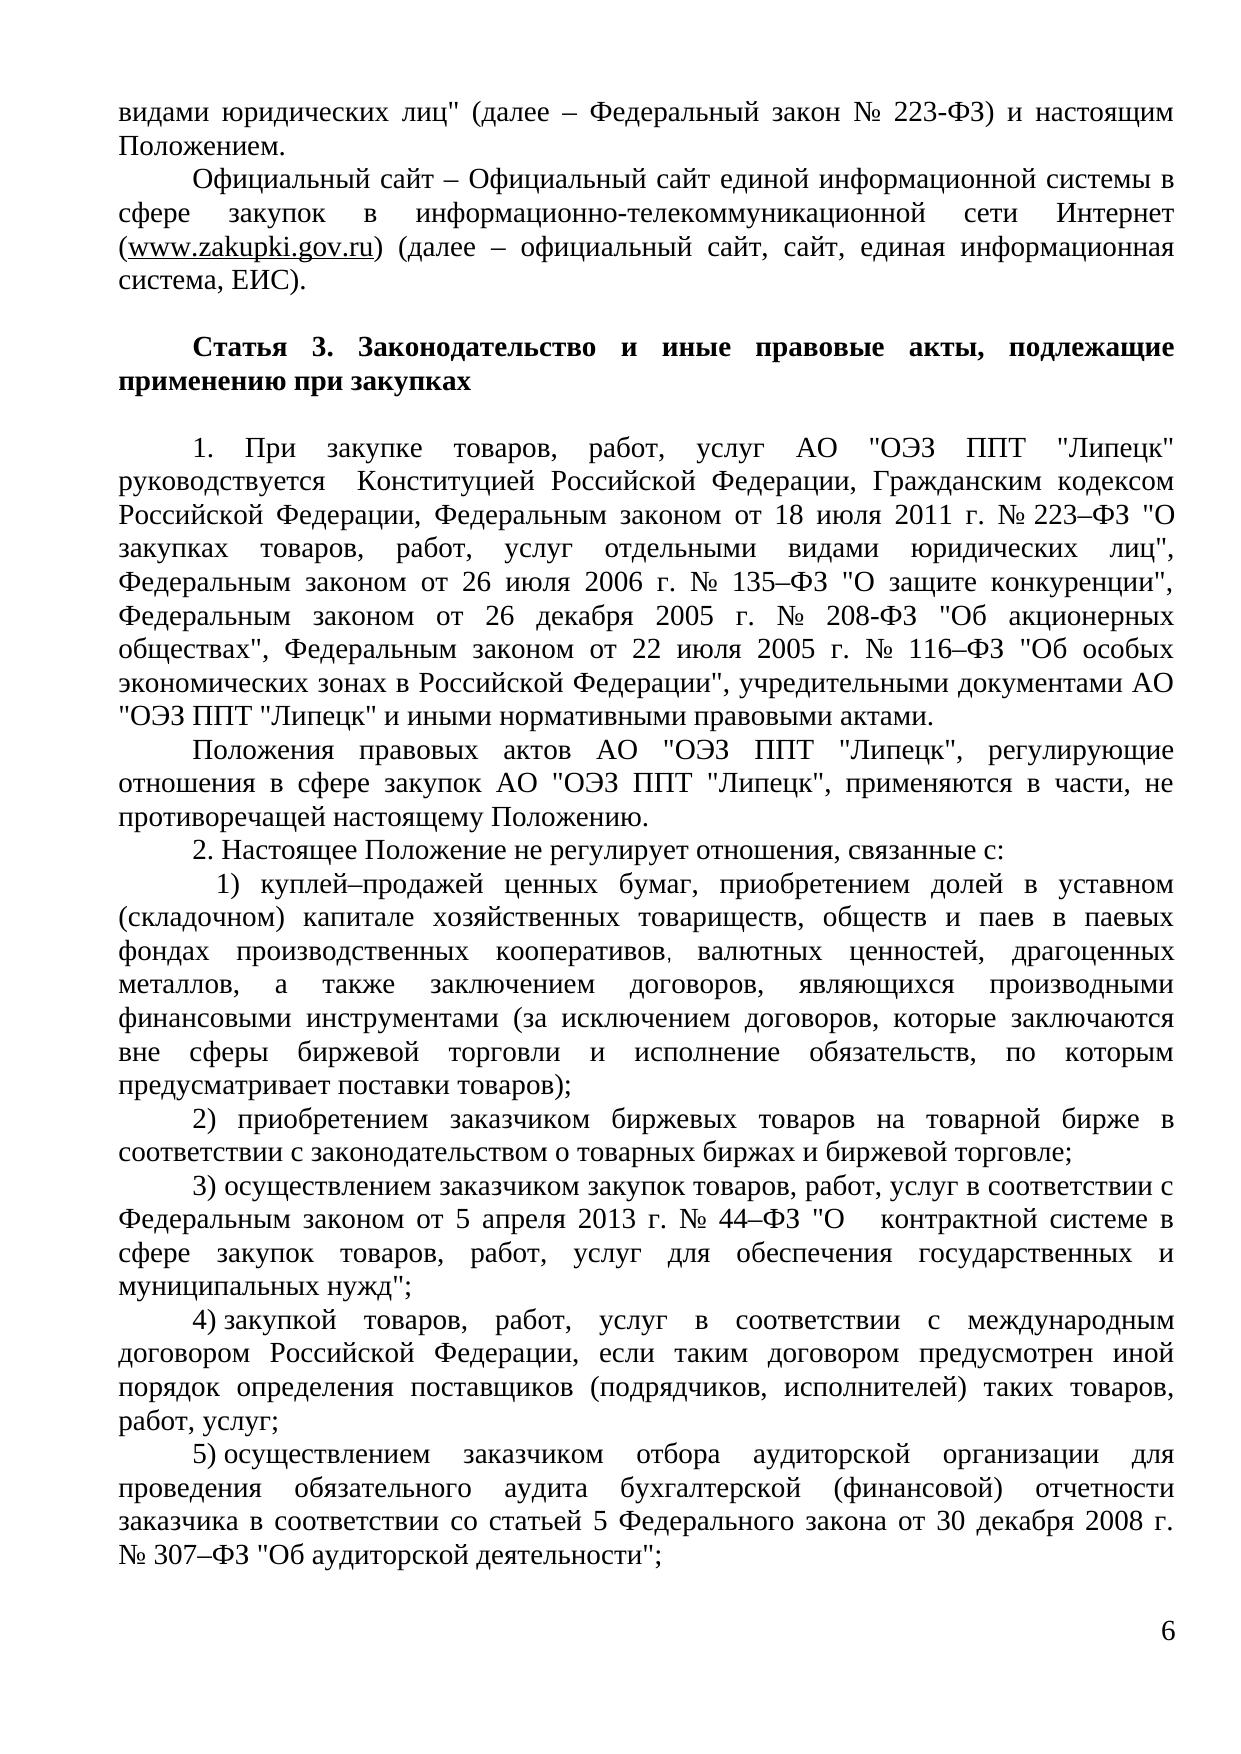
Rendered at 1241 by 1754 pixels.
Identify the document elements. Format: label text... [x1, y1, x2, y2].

subtitle Статья 3. Законодательство и иные правовые акты, подлежащие применению при закупках [118, 329, 1175, 396]
text Официальный сайт – Официальный сайт единой информационной системы в сфере закупок в информационно-телекоммуникационной сети Интернет (www.zakupki.gov.ru) (далее – официальный сайт, сайт, единая информационная система, ЕИС). [118, 162, 1175, 296]
text 1. При закупке товаров, работ, услуг АО "ОЭЗ ППТ "Липецк" руководствуется Конституцией Российской Федерации, Гражданским кодексом Российской Федерации, Федеральным законом от 18 июля 2011 г. № 223–ФЗ "О закупках товаров, работ, услуг отдельными видами юридических лиц", Федеральным законом от 26 июля 2006 г. № 135–ФЗ "О защите конкуренции", Федеральным законом от 26 декабря 2005 г. № 208-ФЗ "Об акционерных обществах", Федеральным законом от 22 июля 2005 г. № 116–ФЗ "Об особых экономических зонах в Российской Федерации", учредительными документами АО "ОЭЗ ППТ "Липецк" и иными нормативными правовыми актами. [118, 430, 1175, 732]
text 5) осуществлением заказчиком отбора аудиторской организации для проведения обязательного аудита бухгалтерской (финансовой) отчетности заказчика в соответствии со статьей 5 Федерального закона от 30 декабря 2008 г. № 307–ФЗ "Об аудиторской деятельности"; [118, 1436, 1175, 1570]
text 4) закупкой товаров, работ, услуг в соответствии с международным договором Российской Федерации, если таким договором предусмотрен иной порядок определения поставщиков (подрядчиков, исполнителей) таких товаров, работ, услуг; [118, 1302, 1175, 1436]
text 1) куплей–продажей ценных бумаг, приобретением долей в уставном (складочном) капитале хозяйственных товариществ, обществ и паев в паевых фондах производственных кооперативов, валютных ценностей, драгоценных металлов, а также заключением договоров, являющихся производными финансовыми инструментами (за исключением договоров, которые заключаются вне сферы биржевой торговли и исполнение обязательств, по которым предусматривает поставки товаров); [118, 866, 1175, 1101]
text Положения правовых актов АО "ОЭЗ ППТ "Липецк", регулирующие отношения в сфере закупок АО "ОЭЗ ППТ "Липецк", применяются в части, не противоречащей настоящему Положению. [118, 732, 1175, 832]
text 3) осуществлением заказчиком закупок товаров, работ, услуг в соответствии с Федеральным законом от 5 апреля 2013 г. № 44–ФЗ "О контрактной системе в сфере закупок товаров, работ, услуг для обеспечения государственных и муниципальных нужд"; [118, 1168, 1175, 1302]
text 2. Настоящее Положение не регулирует отношения, связанные с: [118, 832, 1175, 866]
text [118, 94, 1175, 162]
text 2) приобретением заказчиком биржевых товаров на товарной бирже в соответствии с законодательством о товарных биржах и биржевой торговле; [118, 1101, 1175, 1168]
